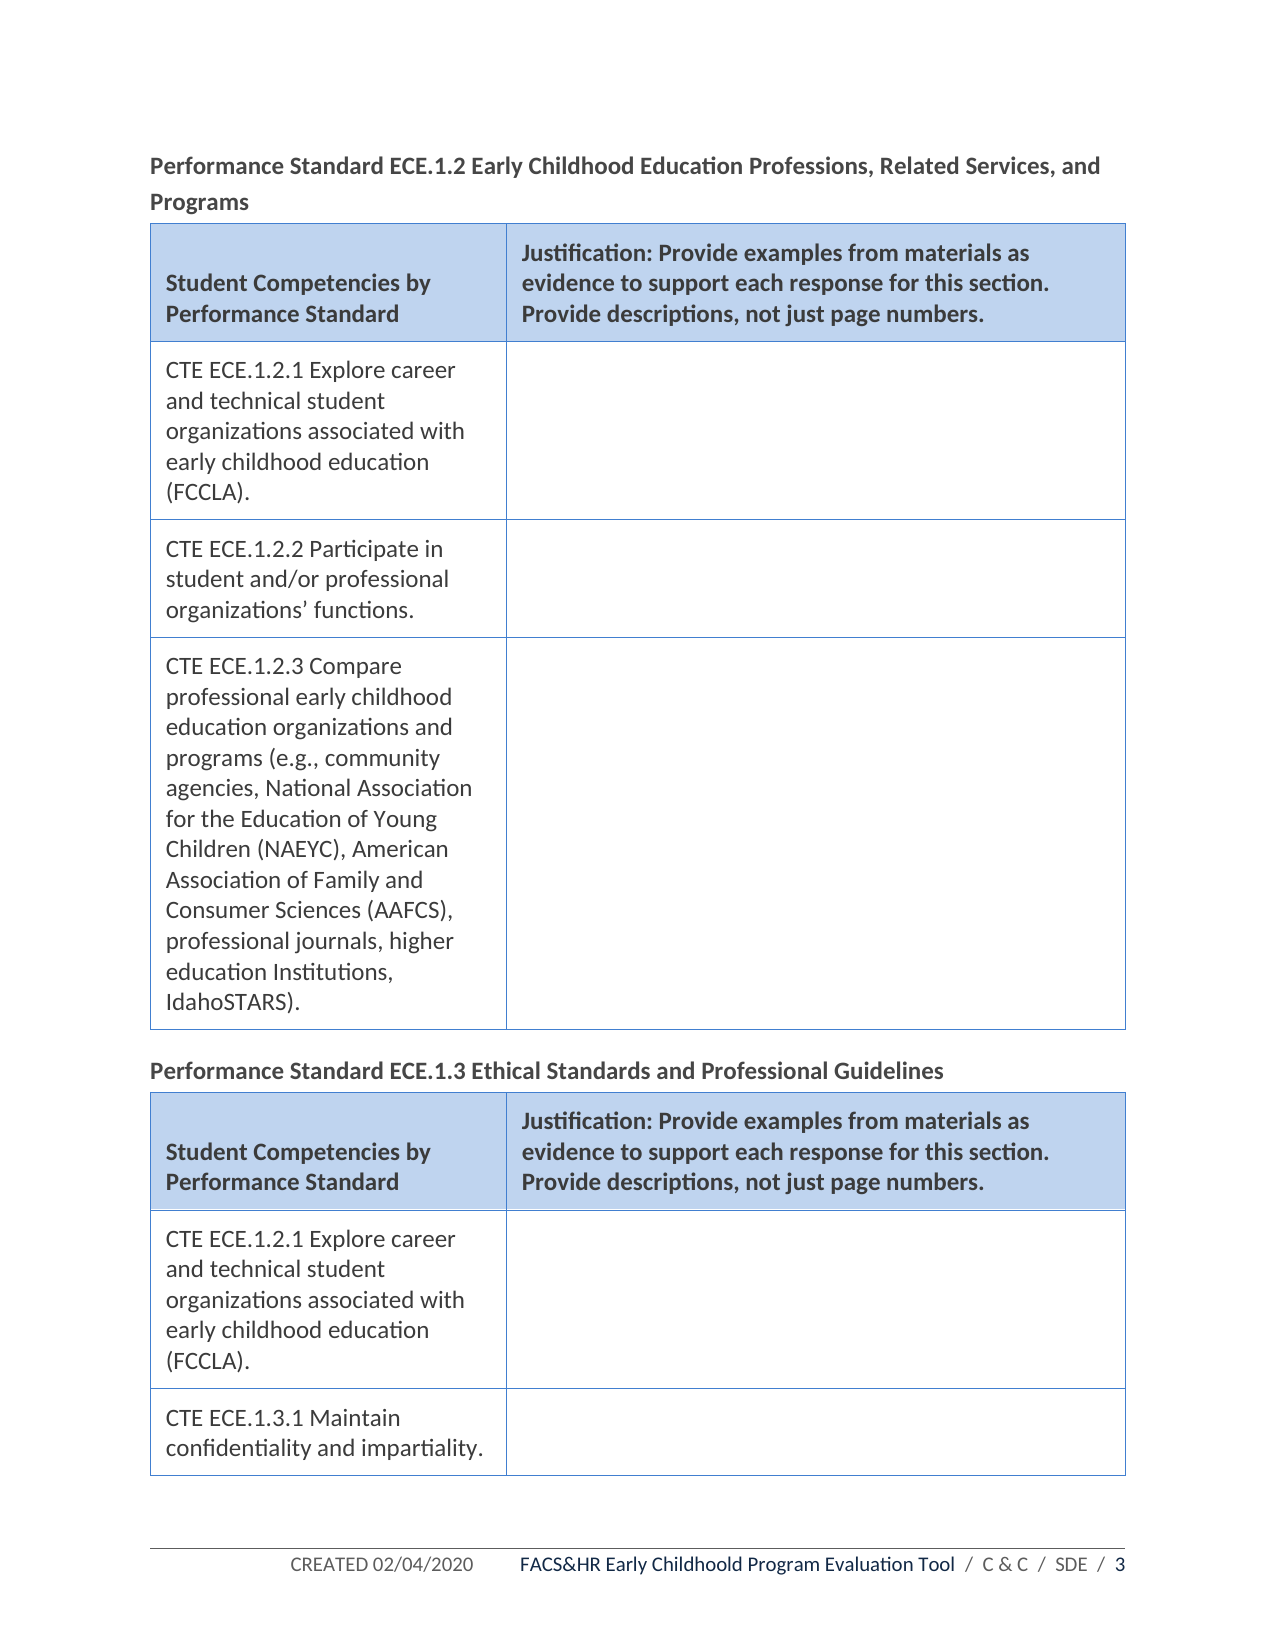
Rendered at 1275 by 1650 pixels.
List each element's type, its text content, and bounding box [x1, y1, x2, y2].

table_header Student Competencies by Performance Standard [151, 224, 506, 341]
table_header Justification: Provide examples from materials as evidence to support each response for this section. Provide descriptions, not just page numbers. [507, 224, 1125, 341]
table_cell [507, 1211, 1125, 1388]
table_cell CTE ECE.1.2.1 Explore career and technical student organizations associated with early childhood education (FCCLA). [151, 1211, 506, 1388]
table_header Student Competencies by Performance Standard [151, 1093, 506, 1209]
subtitle Performance Standard ECE.1.2 Early Childhood Education Professions, Related Services, and Programs [150, 150, 1125, 217]
table_cell CTE ECE.1.2.1 Explore career and technical student organizations associated with early childhood education (FCCLA). [151, 342, 506, 519]
subtitle Performance Standard ECE.1.3 Ethical Standards and Professional Guidelines [150, 1055, 1125, 1086]
table_cell [507, 1389, 1125, 1475]
table_cell CTE ECE.1.3.1 Maintain confidentiality and impartiality. [151, 1389, 506, 1475]
table_cell [507, 342, 1125, 519]
table_header Justification: Provide examples from materials as evidence to support each response for this section. Provide descriptions, not just page numbers. [507, 1093, 1125, 1209]
table_cell CTE ECE.1.2.3 Compare professional early childhood education organizations and programs (e.g., community agencies, National Association for the Education of Young Children (NAEYC), American Association of Family and Consumer Sciences (AAFCS), professional journals, higher education Institutions, IdahoSTARS). [151, 638, 506, 1029]
table_cell CTE ECE.1.2.2 Participate in student and/or professional organizations’ functions. [151, 520, 506, 637]
table_cell [507, 638, 1125, 1029]
table_cell [507, 520, 1125, 637]
